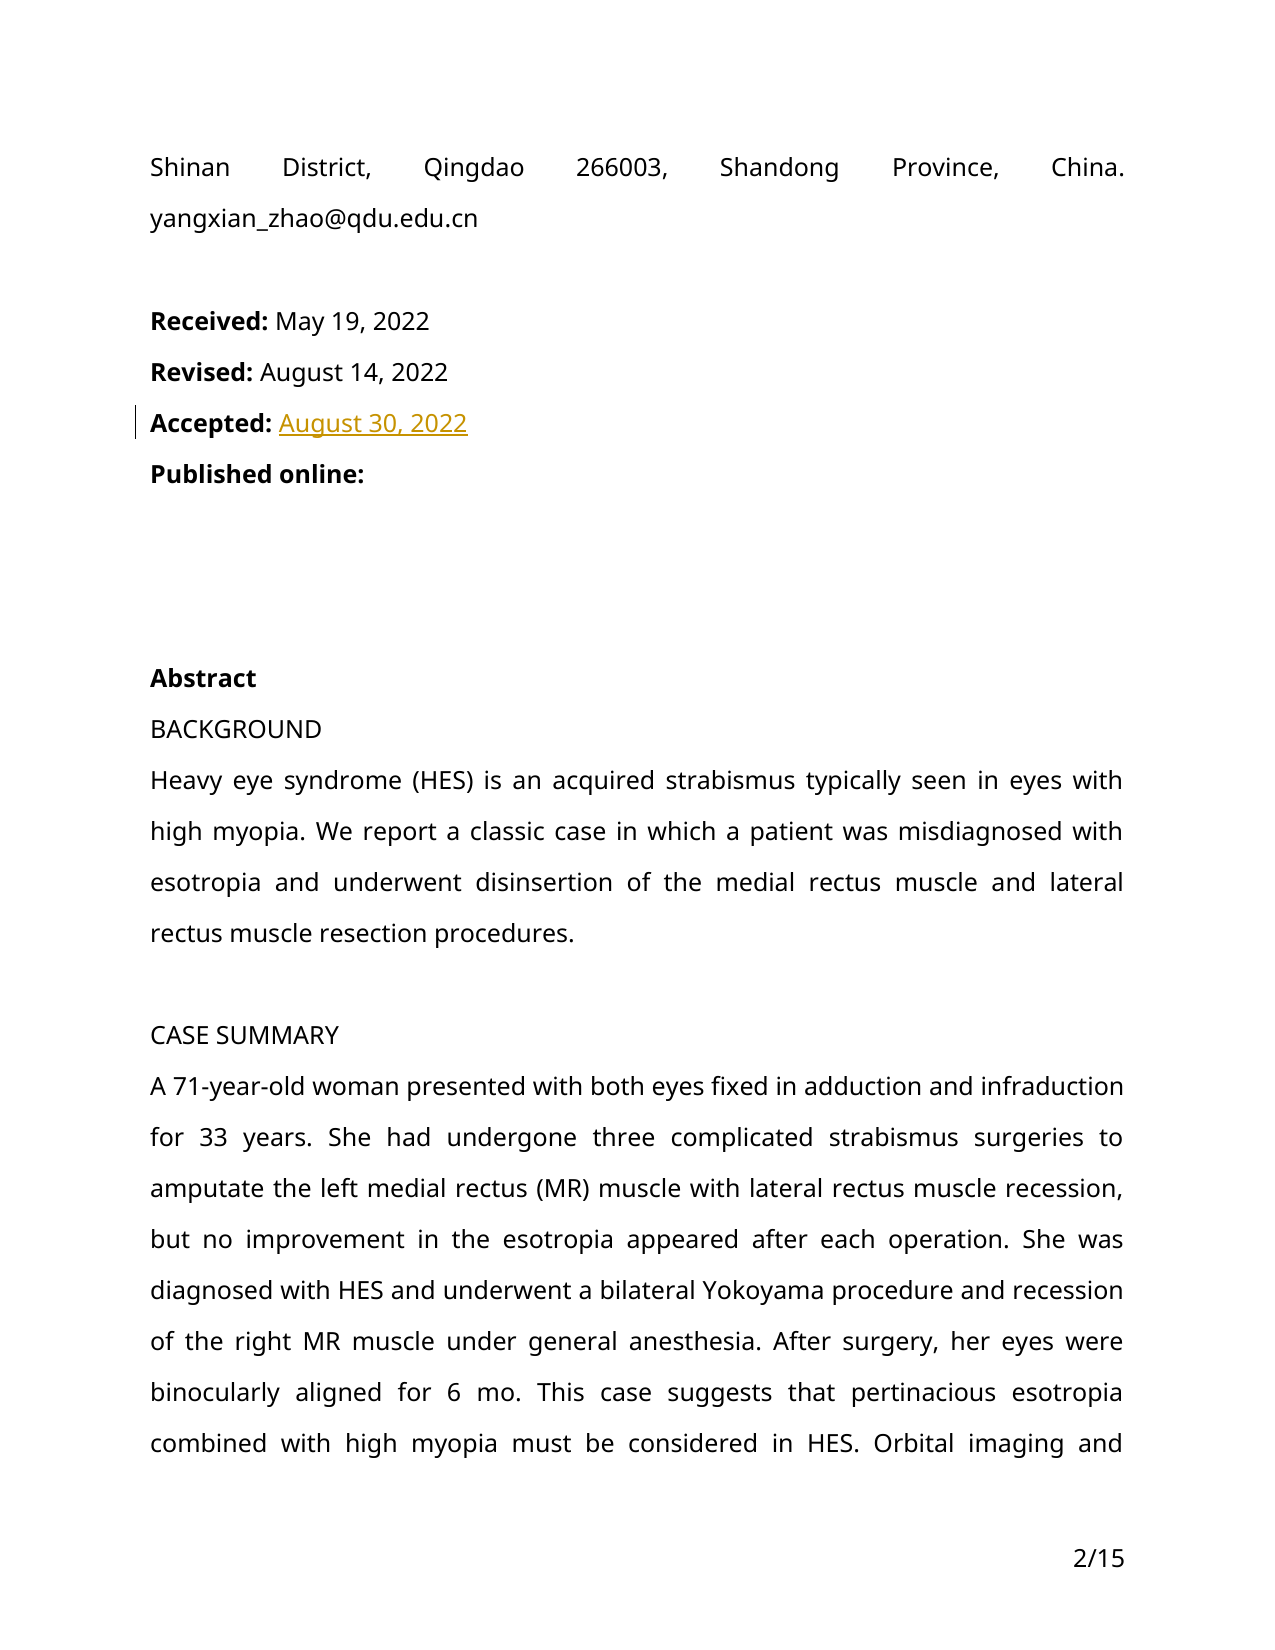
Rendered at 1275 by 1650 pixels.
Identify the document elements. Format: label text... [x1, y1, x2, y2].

text CASE SUMMARY [150, 1018, 1125, 1052]
text Revised: August 14, 2022 [150, 354, 1125, 388]
text Heavy eye syndrome (HES) is an acquired strabismus typically seen in eyes with high myopia. We report a classic case in which a patient was misdiagnosed with esotropia and underwent disinsertion of the medial rectus muscle and lateral rectus muscle resection procedures. [150, 762, 1125, 950]
text Published online: [150, 456, 1125, 490]
text BACKGROUND [150, 711, 1125, 746]
text Accepted: [150, 405, 1125, 439]
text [150, 150, 1125, 235]
text Abstract [150, 660, 1125, 694]
text Received: May 19, 2022 [150, 303, 1125, 337]
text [150, 1069, 1125, 1460]
